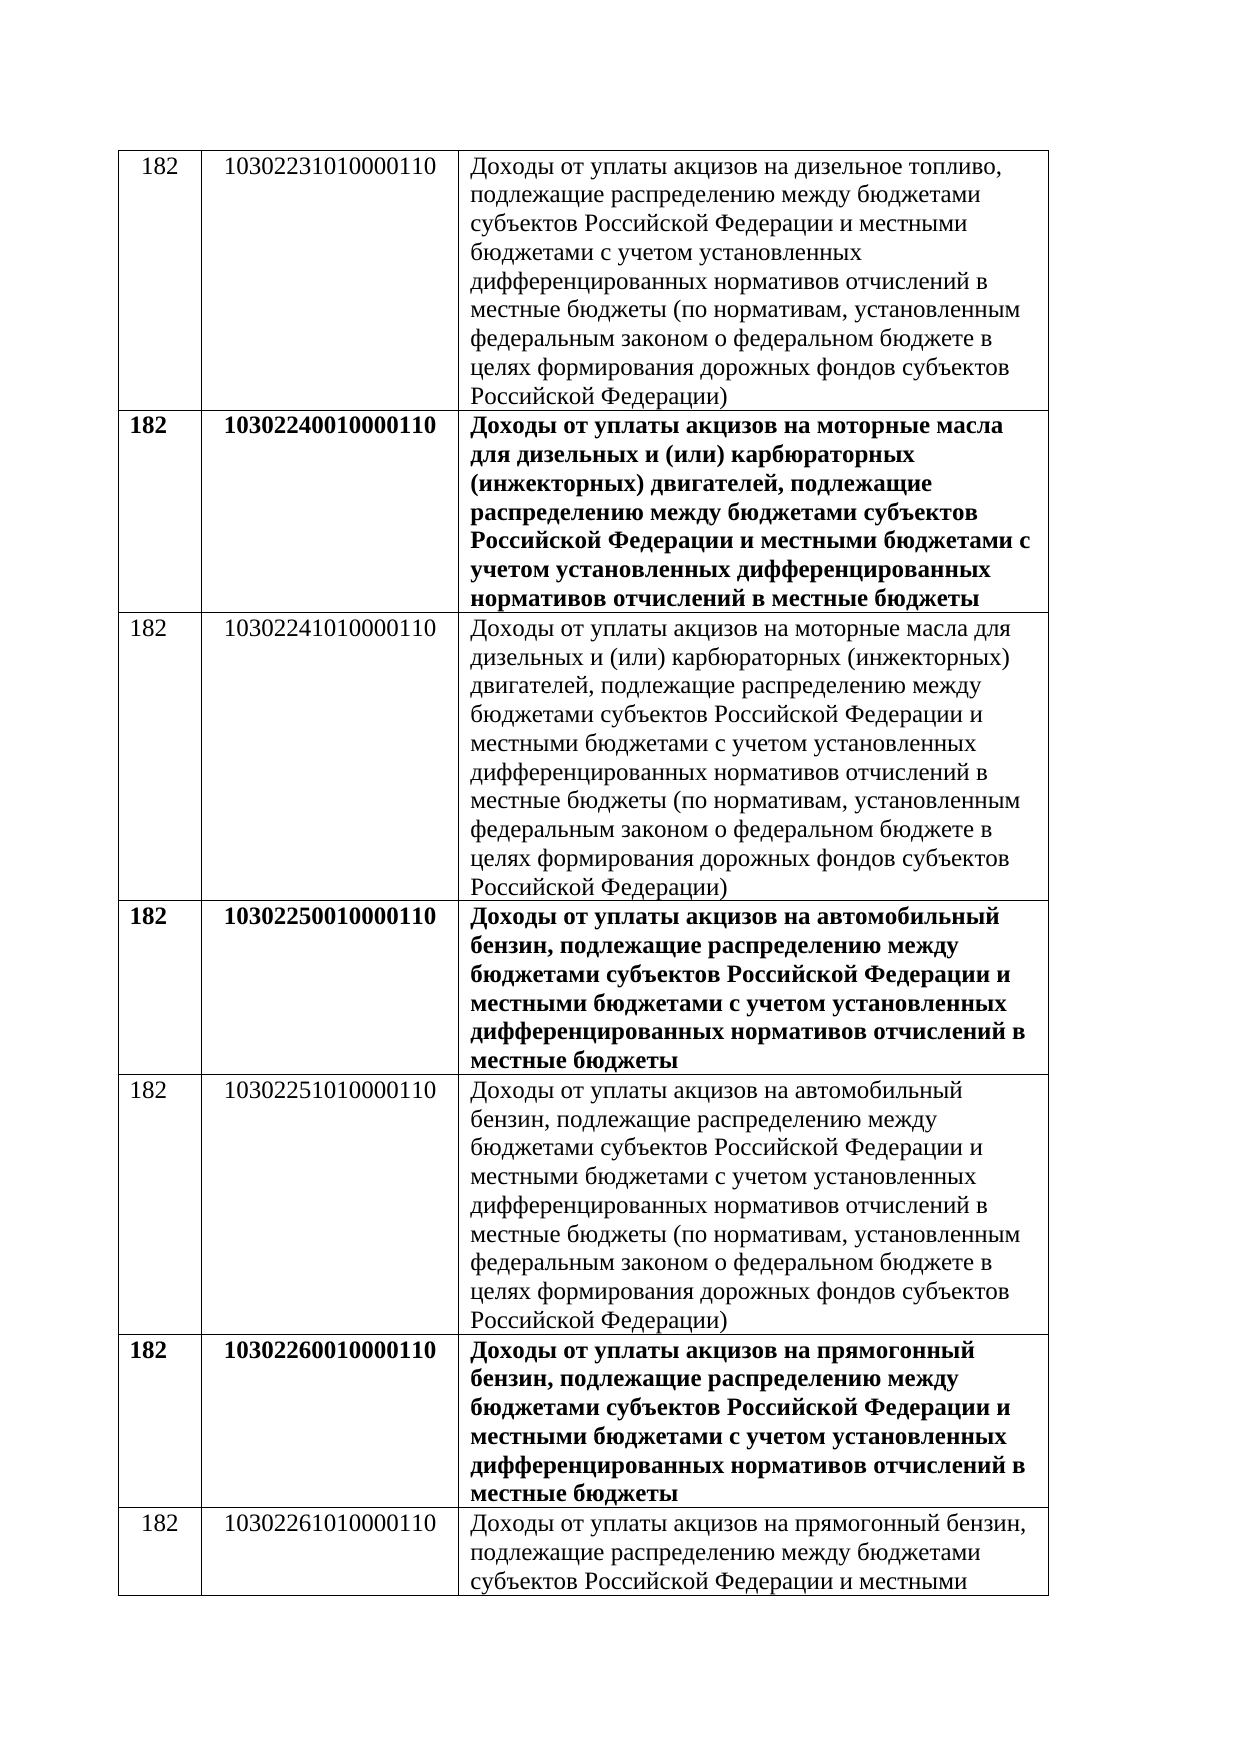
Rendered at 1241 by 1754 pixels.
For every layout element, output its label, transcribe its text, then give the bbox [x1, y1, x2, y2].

table_cell Доходы от уплаты акцизов на автомобильный бензин, подлежащие распределению между бюджетами субъектов Российской Федерации и местными бюджетами с учетом установленных дифференцированных нормативов отчислений в местные бюджеты (по нормативам, установленным федеральным законом о федеральном бюджете в целях формирования дорожных фондов субъектов Российской Федерации) [459, 1075, 1048, 1334]
table_cell 182 [119, 613, 201, 900]
table_cell 10302231010000110 [202, 151, 458, 409]
table_cell Доходы от уплаты акцизов на прямогонный бензин, подлежащие распределению между бюджетами субъектов Российской Федерации и местными бюджетами с учетом установленных дифференцированных нормативов отчислений в местные бюджеты [459, 1335, 1048, 1507]
table_cell 10302251010000110 [202, 1075, 458, 1334]
table_cell 10302250010000110 [202, 901, 458, 1074]
table_cell 182 [119, 901, 201, 1074]
table_cell 182 [119, 1075, 201, 1334]
table_cell 10302240010000110 [202, 411, 458, 612]
table_cell 182 [119, 1508, 201, 1594]
table_cell Доходы от уплаты акцизов на моторные масла для дизельных и (или) карбюраторных (инжекторных) двигателей, подлежащие распределению между бюджетами субъектов Российской Федерации и местными бюджетами с учетом установленных дифференцированных нормативов отчислений в местные бюджеты [459, 411, 1048, 612]
table_cell 182 [119, 411, 201, 612]
table_cell 182 [119, 1335, 201, 1507]
table_cell 10302260010000110 [202, 1335, 458, 1507]
table_cell 10302261010000110 [202, 1508, 458, 1594]
table_cell Доходы от уплаты акцизов на дизельное топливо, подлежащие распределению между бюджетами субъектов Российской Федерации и местными бюджетами с учетом установленных дифференцированных нормативов отчислений в местные бюджеты (по нормативам, установленным федеральным законом о федеральном бюджете в целях формирования дорожных фондов субъектов Российской Федерации) [459, 151, 1048, 409]
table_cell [459, 1508, 1048, 1594]
table_cell 10302241010000110 [202, 613, 458, 900]
table_cell 182 [119, 151, 201, 409]
table_cell Доходы от уплаты акцизов на автомобильный бензин, подлежащие распределению между бюджетами субъектов Российской Федерации и местными бюджетами с учетом установленных дифференцированных нормативов отчислений в местные бюджеты [459, 901, 1048, 1074]
table_cell Доходы от уплаты акцизов на моторные масла для дизельных и (или) карбюраторных (инжекторных) двигателей, подлежащие распределению между бюджетами субъектов Российской Федерации и местными бюджетами с учетом установленных дифференцированных нормативов отчислений в местные бюджеты (по нормативам, установленным федеральным законом о федеральном бюджете в целях формирования дорожных фондов субъектов Российской Федерации) [459, 613, 1048, 900]
